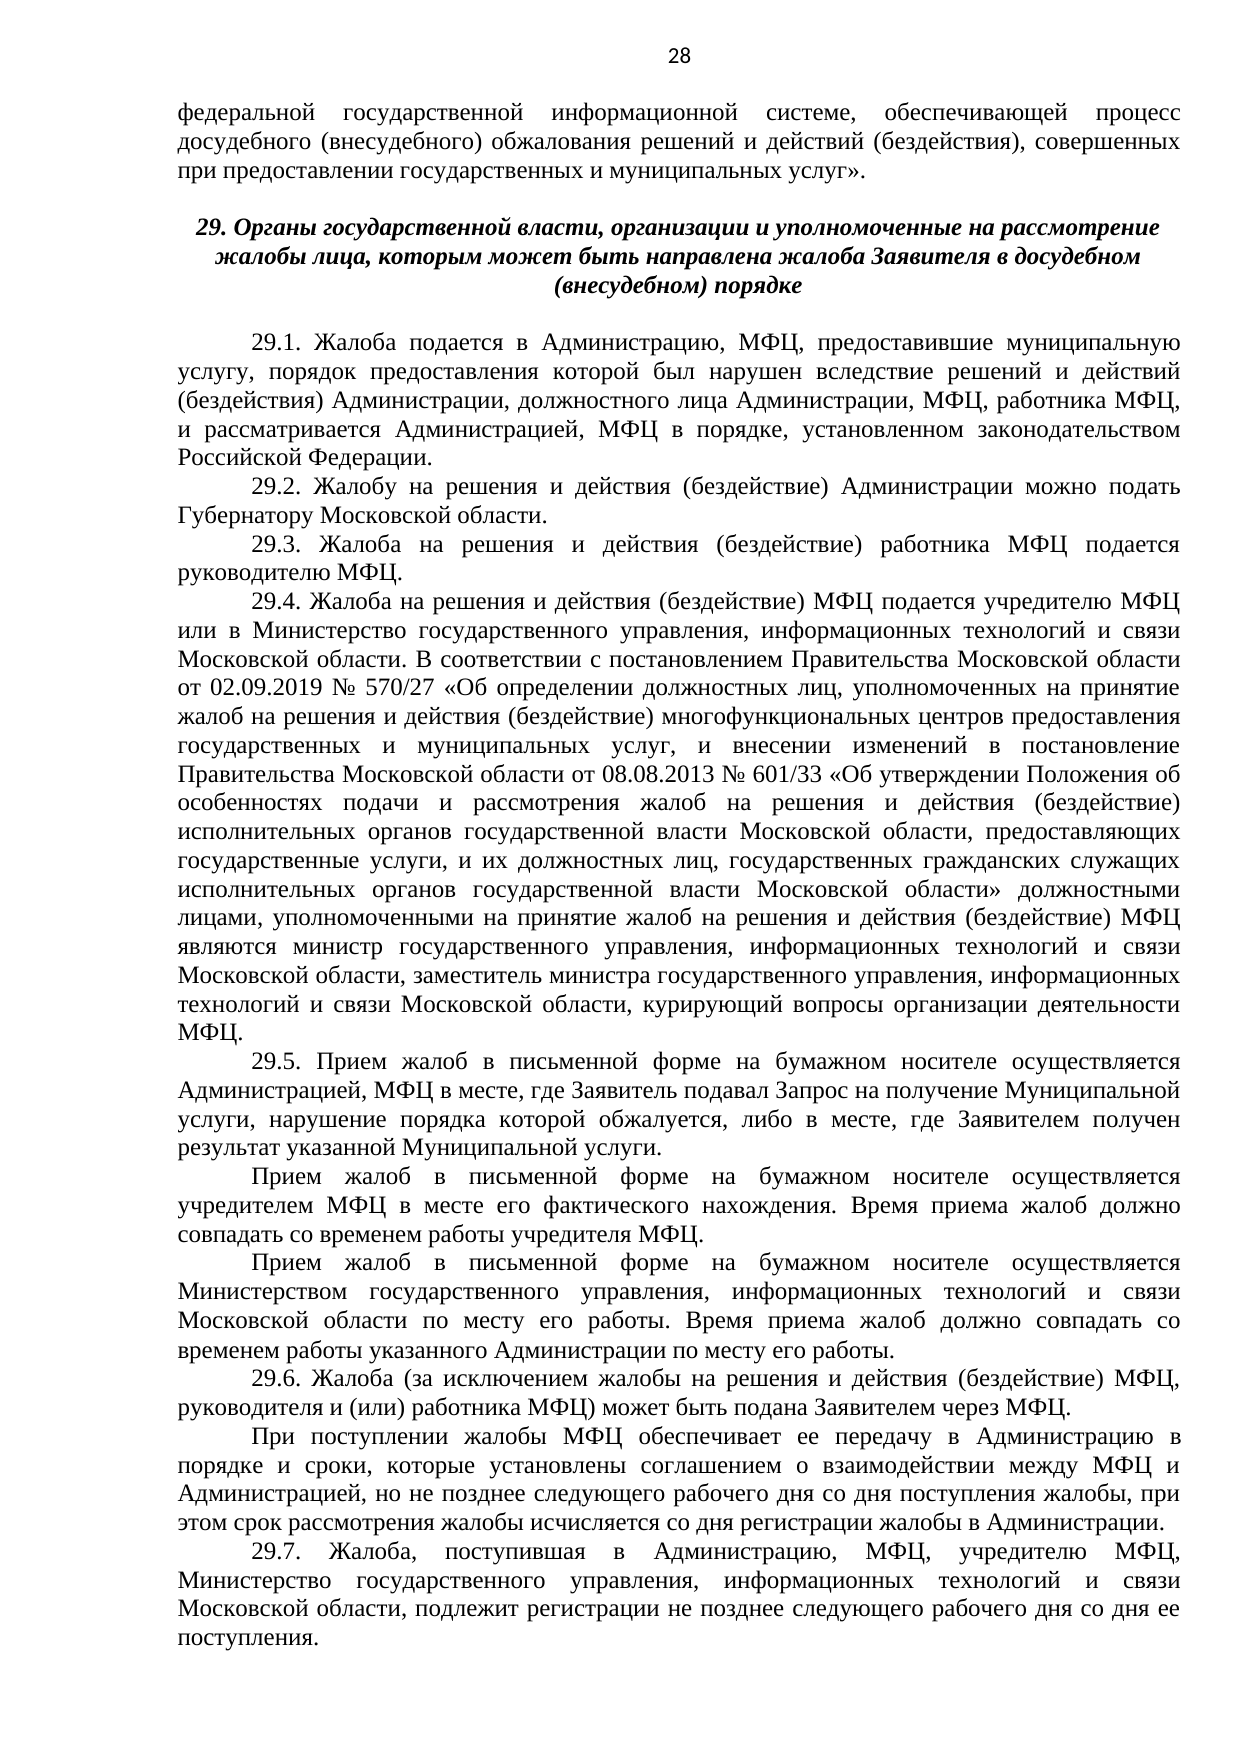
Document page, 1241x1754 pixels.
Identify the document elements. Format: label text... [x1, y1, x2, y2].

text При поступлении жалобы МФЦ обеспечивает ее передачу в Администрацию в порядке и сроки, которые установлены соглашением о взаимодействии между МФЦ и Администрацией, но не позднее следующего рабочего дня со дня поступления жалобы, при этом срок рассмотрения жалобы исчисляется со дня регистрации жалобы в Администрации. [177, 1421, 1181, 1536]
text 29.2. Жалобу на решения и действия (бездействие) Администрации можно подать Губернатору Московской области. [177, 471, 1181, 529]
text 29.5. Прием жалоб в письменной форме на бумажном носителе осуществляется Администрацией, МФЦ в месте, где Заявитель подавал Запрос на получение Муниципальной услуги, нарушение порядка которой обжалуется, либо в месте, где Заявителем получен результат указанной Муниципальной услуги. [177, 1046, 1181, 1161]
text 29.3. Жалоба на решения и действия (бездействие) работника МФЦ подается руководителю МФЦ. [177, 529, 1181, 586]
text 29. Органы государственной власти, организации и уполномоченные на рассмотрение жалобы лица, которым может быть направлена жалоба Заявителя в досудебном (внесудебном) порядке [177, 212, 1181, 299]
text 29.4. Жалоба на решения и действия (бездействие) МФЦ подается учредителю МФЦ или в Министерство государственного управления, информационных технологий и связи Московской области. В соответствии с постановлением Правительства Московской области от 02.09.2019 № 570/27 «Об определении должностных лиц, уполномоченных на принятие жалоб на решения и действия (бездействие) многофункциональных центров предоставления государственных и муниципальных услуг, и внесении изменений в постановление Правительства Московской области от 08.08.2013 № 601/33 «Об утверждении Положения об особенностях подачи и рассмотрения жалоб на решения и действия (бездействие) исполнительных органов государственной власти Московской области, предоставляющих государственные услуги, и их должностных лиц, государственных гражданских служащих исполнительных органов государственной власти Московской области» должностными лицами, уполномоченными на принятие жалоб на решения и действия (бездействие) МФЦ являются министр государственного управления, информационных технологий и связи Московской области, заместитель министра государственного управления, информационных технологий и связи Московской области, курирующий вопросы организации деятельности МФЦ. [177, 586, 1181, 1046]
text 29.6. Жалоба (за исключением жалобы на решения и действия (бездействие) МФЦ, руководителя и (или) работника МФЦ) может быть подана Заявителем через МФЦ. [177, 1363, 1181, 1421]
text Прием жалоб в письменной форме на бумажном носителе осуществляется учредителем МФЦ в месте его фактического нахождения. Время приема жалоб должно совпадать со временем работы учредителя МФЦ. [177, 1161, 1181, 1247]
text 29.7. Жалоба, поступившая в Администрацию, МФЦ, учредителю МФЦ, Министерство государственного управления, информационных технологий и связи Московской области, подлежит регистрации не позднее следующего рабочего дня со дня ее поступления. [177, 1536, 1181, 1651]
text Прием жалоб в письменной форме на бумажном носителе осуществляется Министерством государственного управления, информационных технологий и связи Московской области по месту его работы. Время приема жалоб должно совпадать со временем работы указанного Администрации по месту его работы. [177, 1247, 1181, 1363]
text 29.1. Жалоба подается в Администрацию, МФЦ, предоставившие муниципальную услугу, порядок предоставления которой был нарушен вследствие решений и действий (бездействия) Администрации, должностного лица Администрации, МФЦ, работника МФЦ, и рассматривается Администрацией, МФЦ в порядке, установленном законодательством Российской Федерации. [177, 327, 1181, 471]
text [177, 97, 1181, 184]
